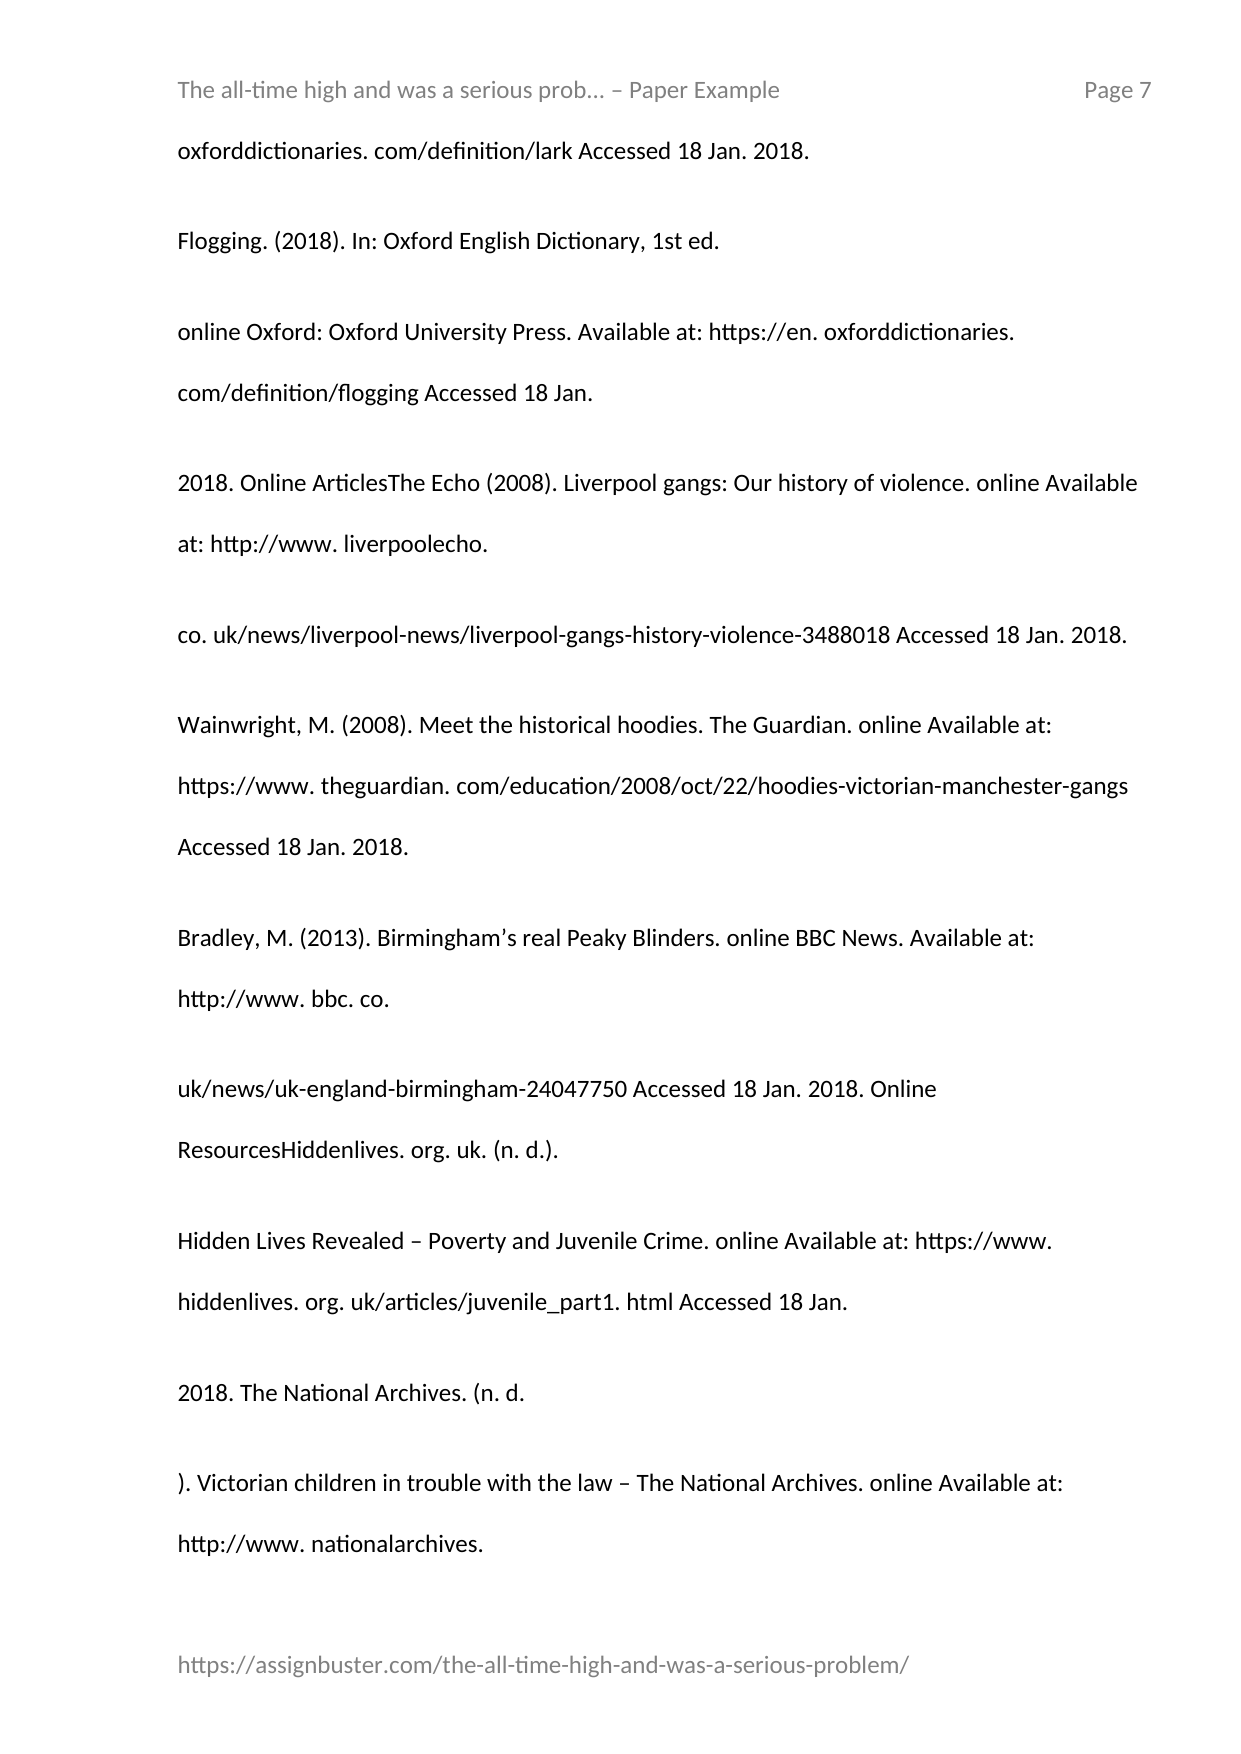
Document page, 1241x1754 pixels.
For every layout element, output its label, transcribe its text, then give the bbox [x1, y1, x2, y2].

text ). Victorian children in trouble with the law – The National Archives. online Available at: http://www. nationalarchives. [177, 1467, 1152, 1559]
text 2018. The National Archives. (n. d. [177, 1377, 1152, 1407]
text Flogging. (2018). In: Oxford English Dictionary, 1st ed. [177, 225, 1152, 256]
text 2018. Online ArticlesThe Echo (2008). Liverpool gangs: Our history of violence. online Available at: http://www. liverpoolecho. [177, 467, 1152, 559]
text online Oxford: Oxford University Press. Available at: https://en. oxforddictionaries. com/definition/flogging Accessed 18 Jan. [177, 316, 1152, 407]
text Bradley, M. (2013). Birmingham’s real Peaky Blinders. online BBC News. Available at: http://www. bbc. co. [177, 922, 1152, 1014]
text co. uk/news/liverpool-news/liverpool-gangs-history-violence-3488018 Accessed 18 Jan. 2018. [177, 619, 1152, 649]
text uk/news/uk-england-birmingham-24047750 Accessed 18 Jan. 2018. Online ResourcesHiddenlives. org. uk. (n. d.). [177, 1074, 1152, 1165]
text Hidden Lives Revealed – Poverty and Juvenile Crime. online Available at: https://www. hiddenlives. org. uk/articles/juvenile_part1. html Accessed 18 Jan. [177, 1225, 1152, 1317]
text Wainwright, M. (2008). Meet the historical hoodies. The Guardian. online Available at: https://www. theguardian. com/education/2008/oct/22/hoodies-victorian-manchester-gangs Accessed 18 Jan. 2018. [177, 709, 1152, 862]
text oxforddictionaries. com/definition/lark Accessed 18 Jan. 2018. [177, 135, 1152, 165]
